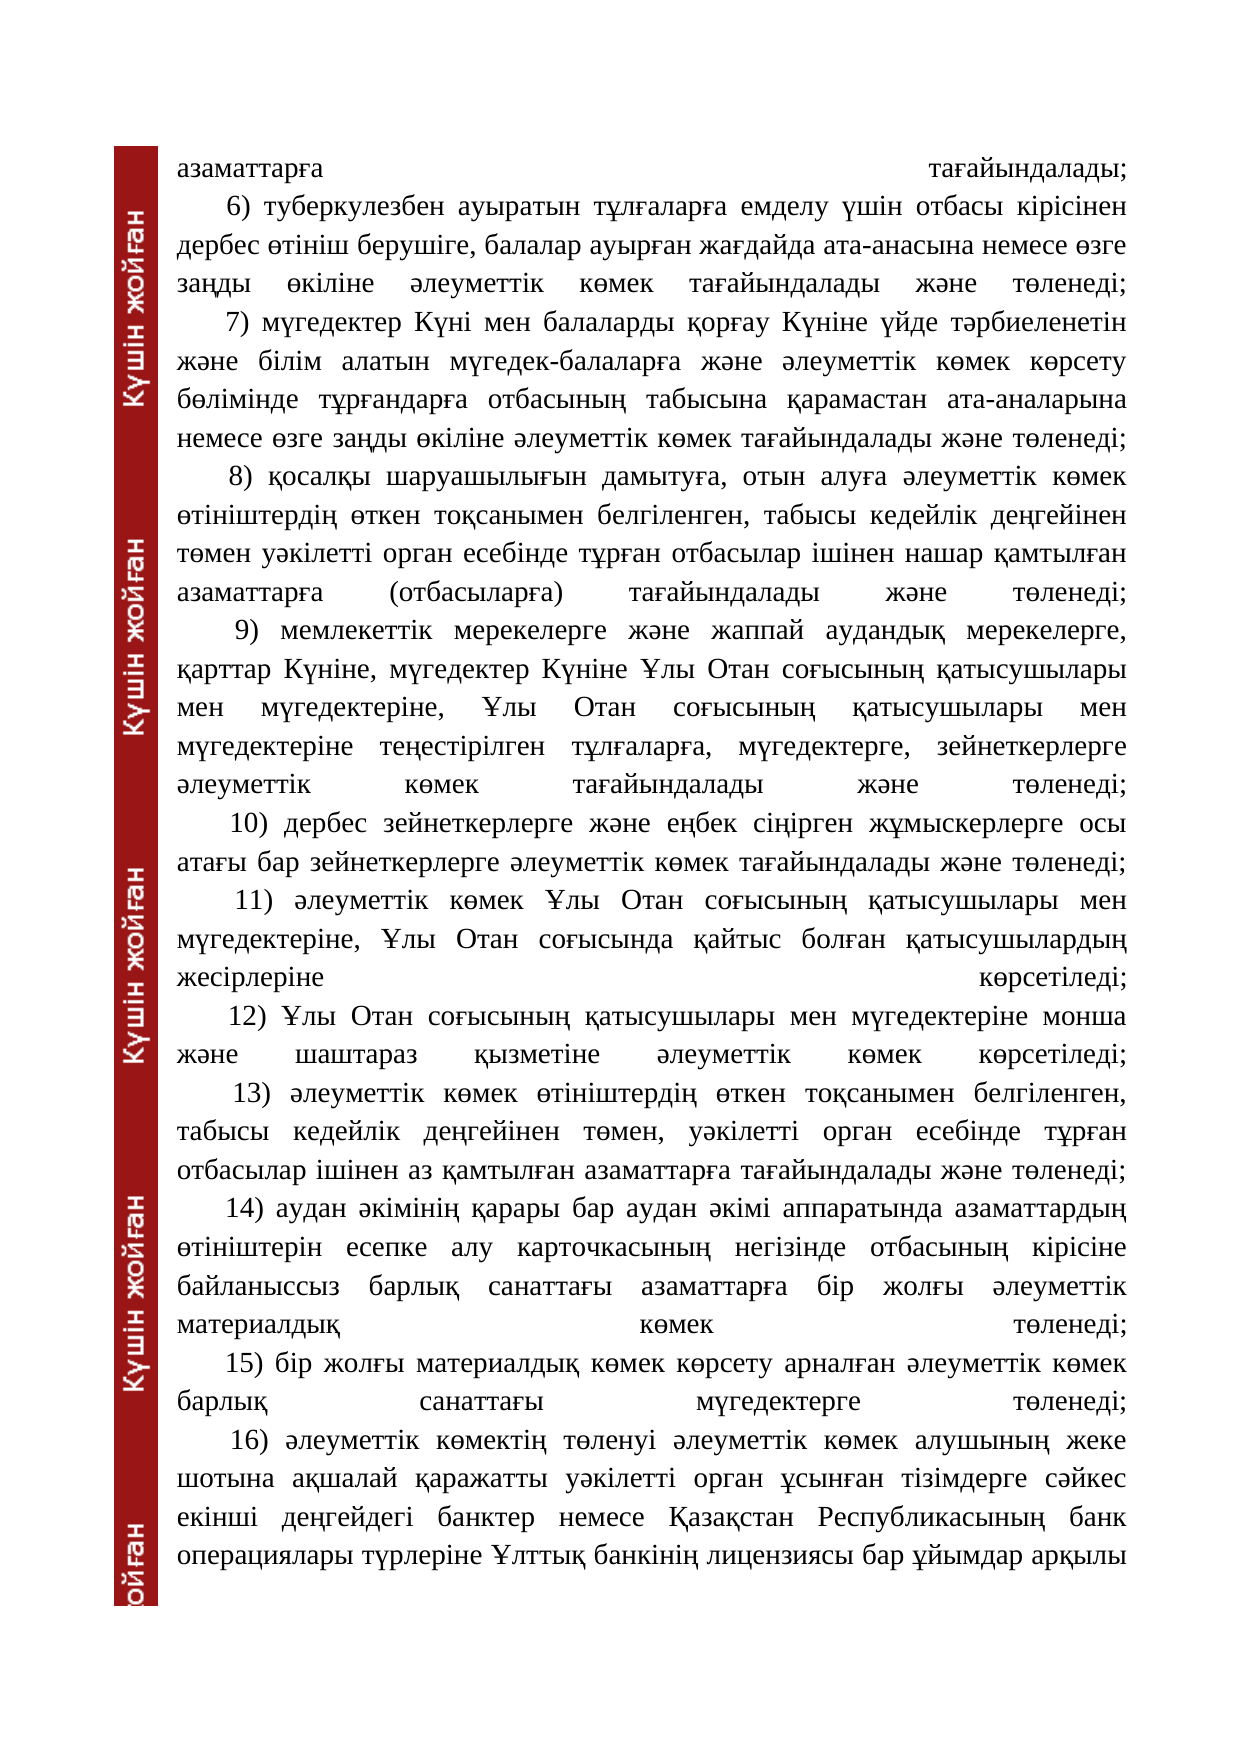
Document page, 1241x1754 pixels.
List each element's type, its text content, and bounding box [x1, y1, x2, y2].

picture [114, 1571, 158, 1606]
picture [114, 146, 158, 150]
